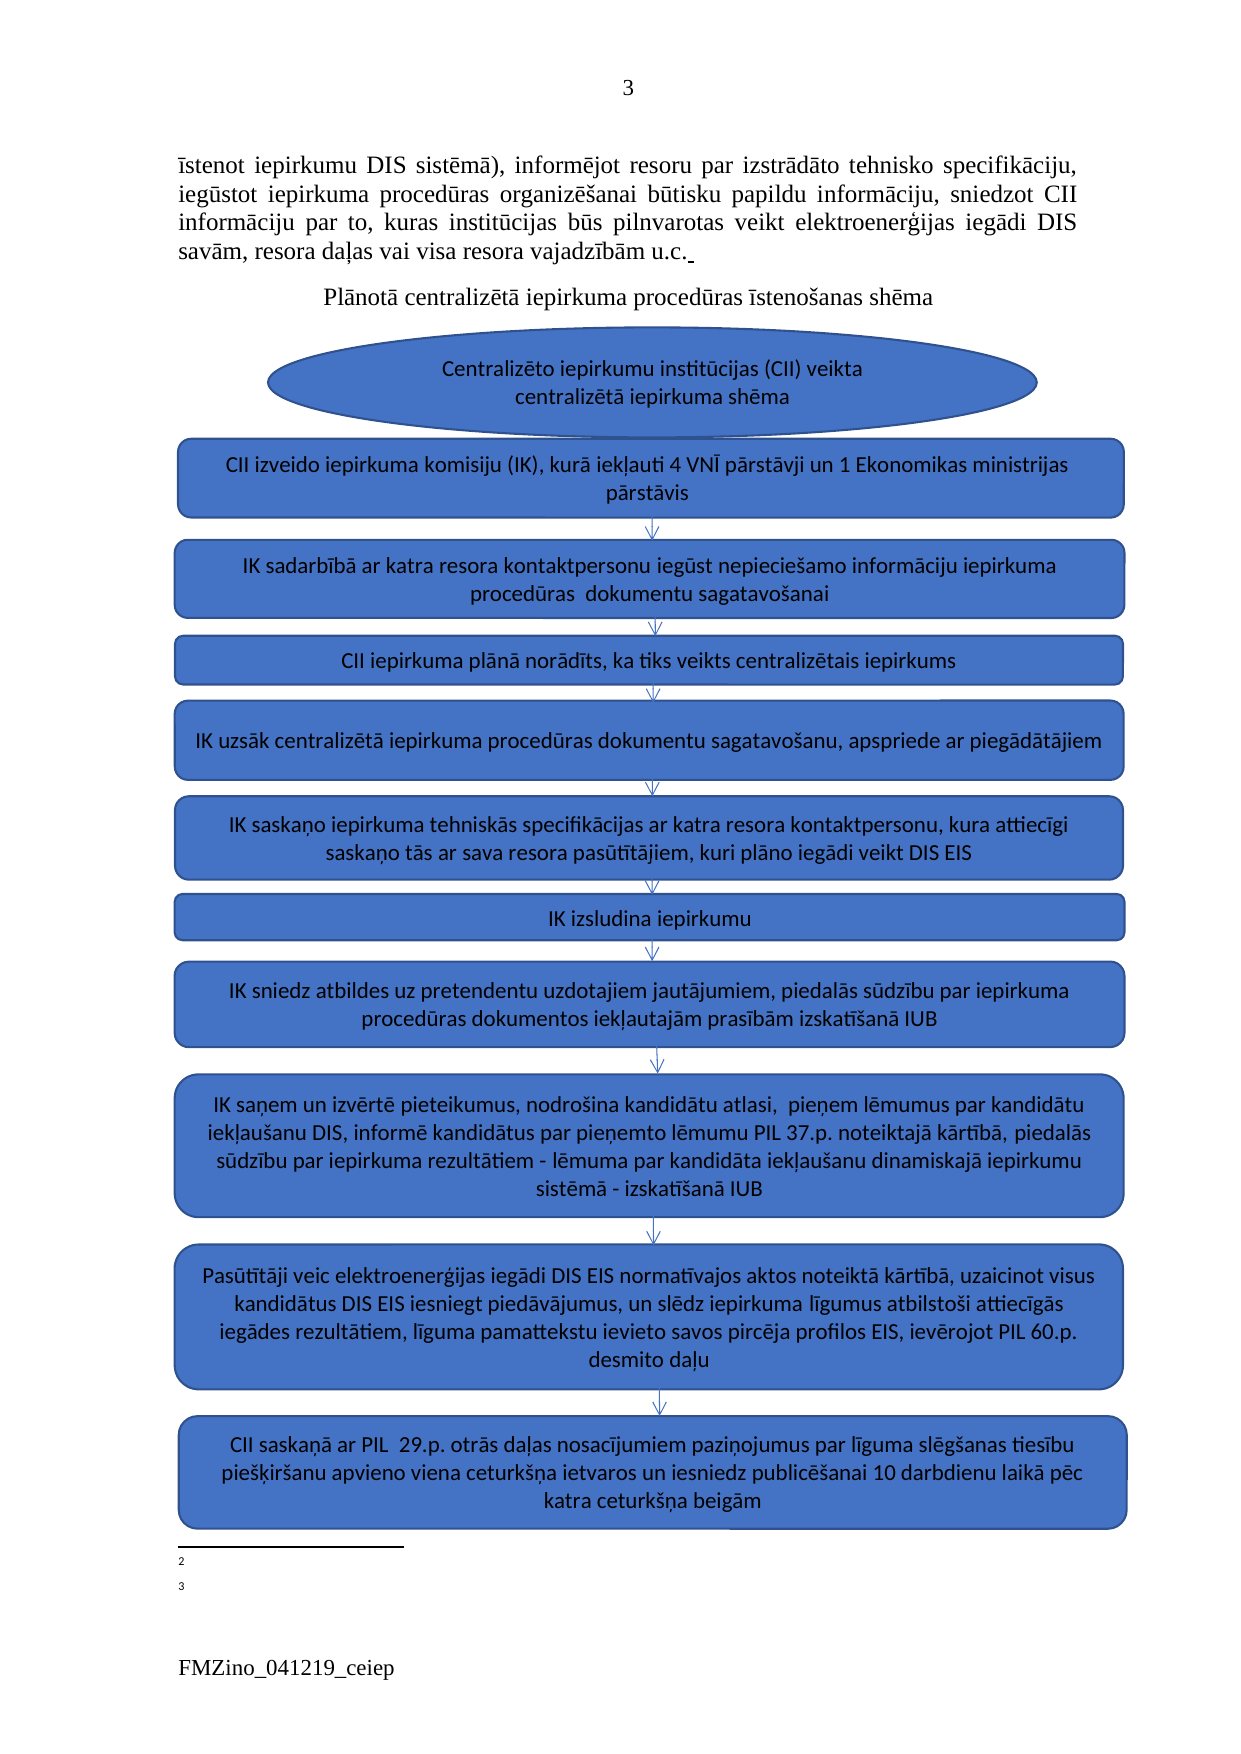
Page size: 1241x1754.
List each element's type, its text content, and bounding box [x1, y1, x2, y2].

text Plānotā centralizētā iepirkuma procedūras īstenošanas shēma [178, 282, 1078, 310]
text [178, 150, 1078, 265]
